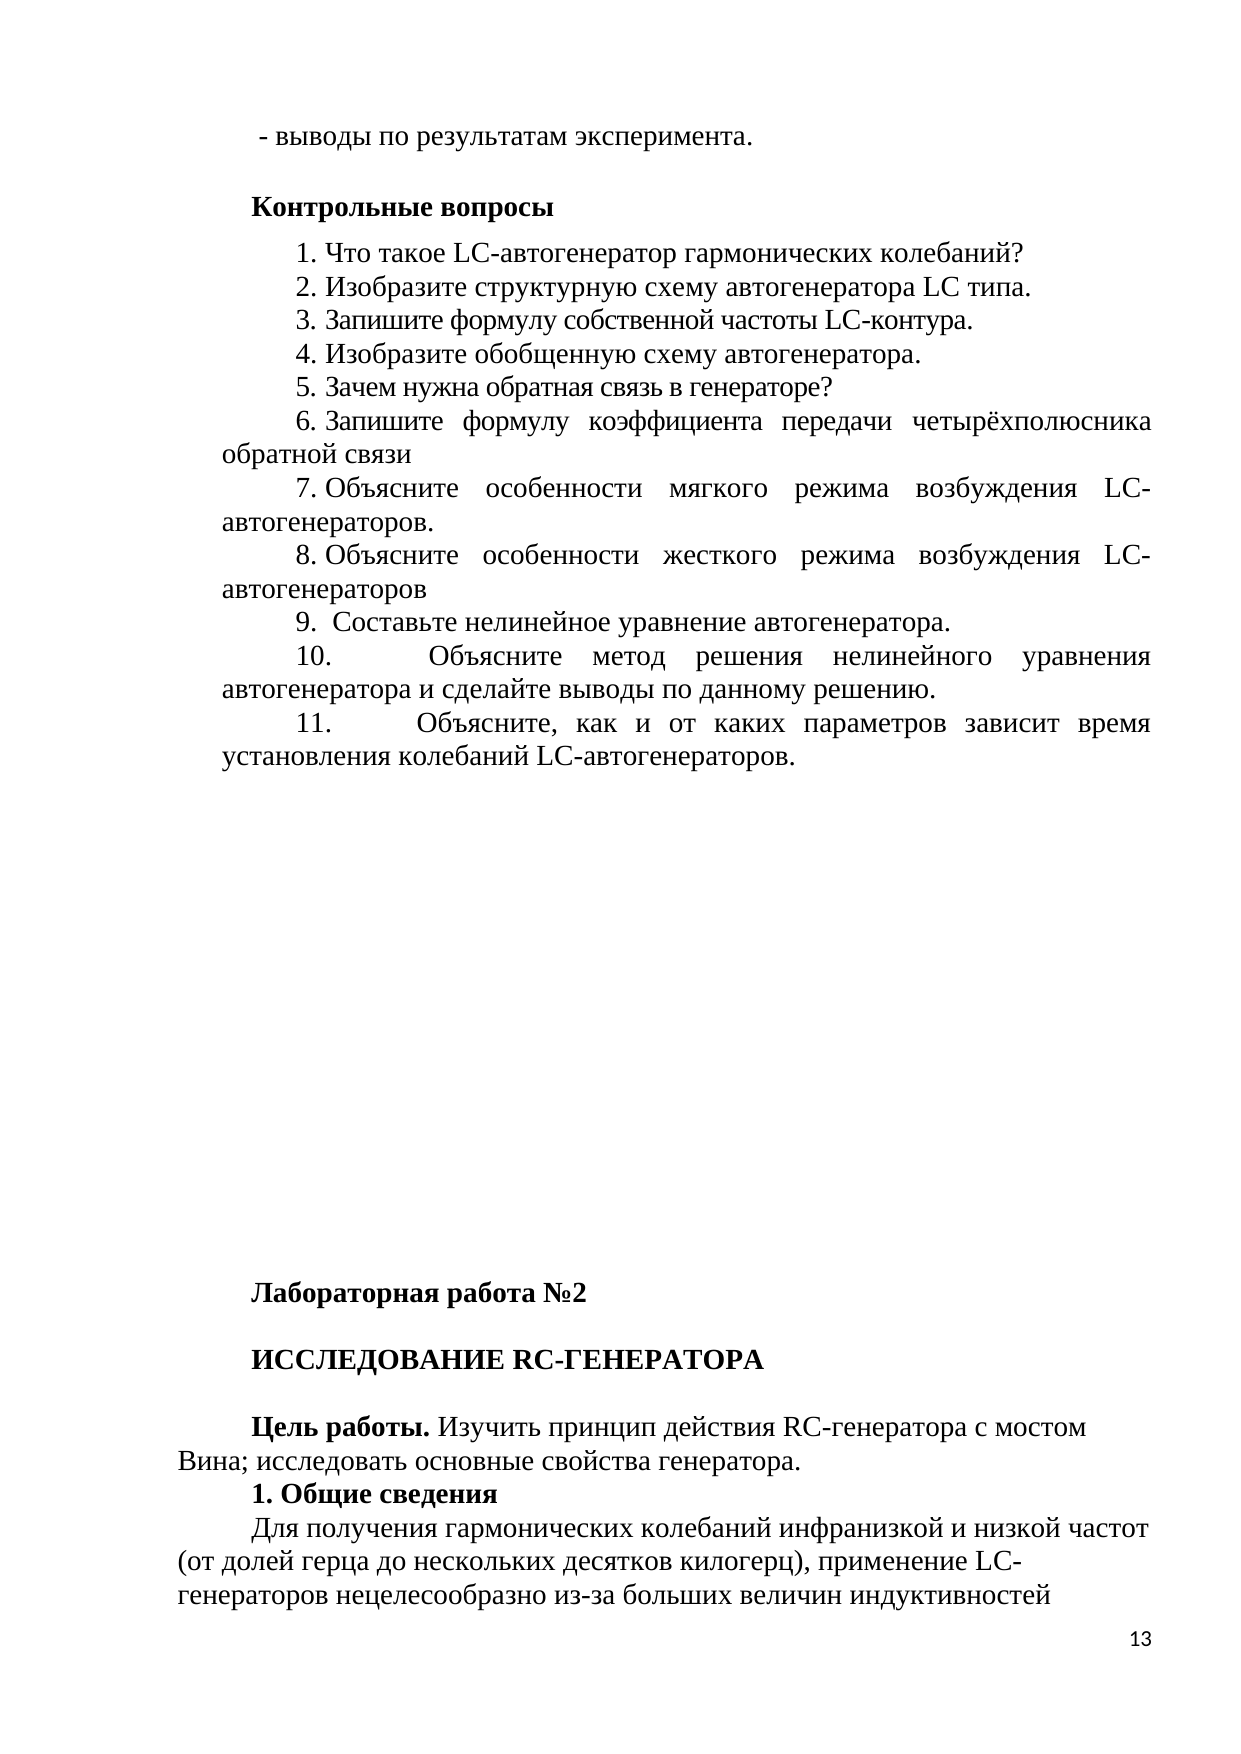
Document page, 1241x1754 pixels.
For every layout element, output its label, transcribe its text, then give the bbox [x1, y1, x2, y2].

list Изобразите обобщенную схему автогенератора. [221, 336, 1152, 369]
list Что такое LC-автогенератор гармонических колебаний? [222, 235, 1152, 269]
list Объясните особенности жесткого режима возбуждения LC-автогенераторов [222, 537, 1152, 604]
list Зачем нужна обратная связь в генераторе? [221, 369, 1152, 403]
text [177, 1510, 1152, 1611]
list Запишите формулу собственной частоты LC-контура. [221, 302, 1152, 336]
list Изобразите структурную схему автогенератора LC типа. [221, 269, 1152, 302]
subtitle Контрольные вопросы [177, 189, 1152, 223]
text ИССЛЕДОВАНИЕ RC-ГЕНЕРАТОРА [177, 1342, 1152, 1376]
list Составьте нелинейное уравнение автогенератора. [222, 604, 1152, 638]
text - выводы по результатам эксперимента. [177, 118, 1152, 152]
text Лабораторная работа №2 [177, 1275, 1152, 1309]
list Объясните метод решения нелинейного уравнения автогенератора и сделайте выводы по данному решению. [222, 638, 1152, 705]
list Объясните, как и от каких параметров зависит время установления колебаний LC-автогенераторов. [222, 705, 1152, 772]
text 1. Общие сведения [177, 1476, 1152, 1510]
text Цель работы. Изучить принцип действия RC-генератора с мостом Вина; исследовать основные свойства генератора. [177, 1409, 1152, 1476]
list Запишите формулу коэффициента передачи четырёхполюсника обратной связи [222, 403, 1152, 470]
list Объясните особенности мягкого режима возбуждения LC-автогенераторов. [222, 470, 1152, 537]
